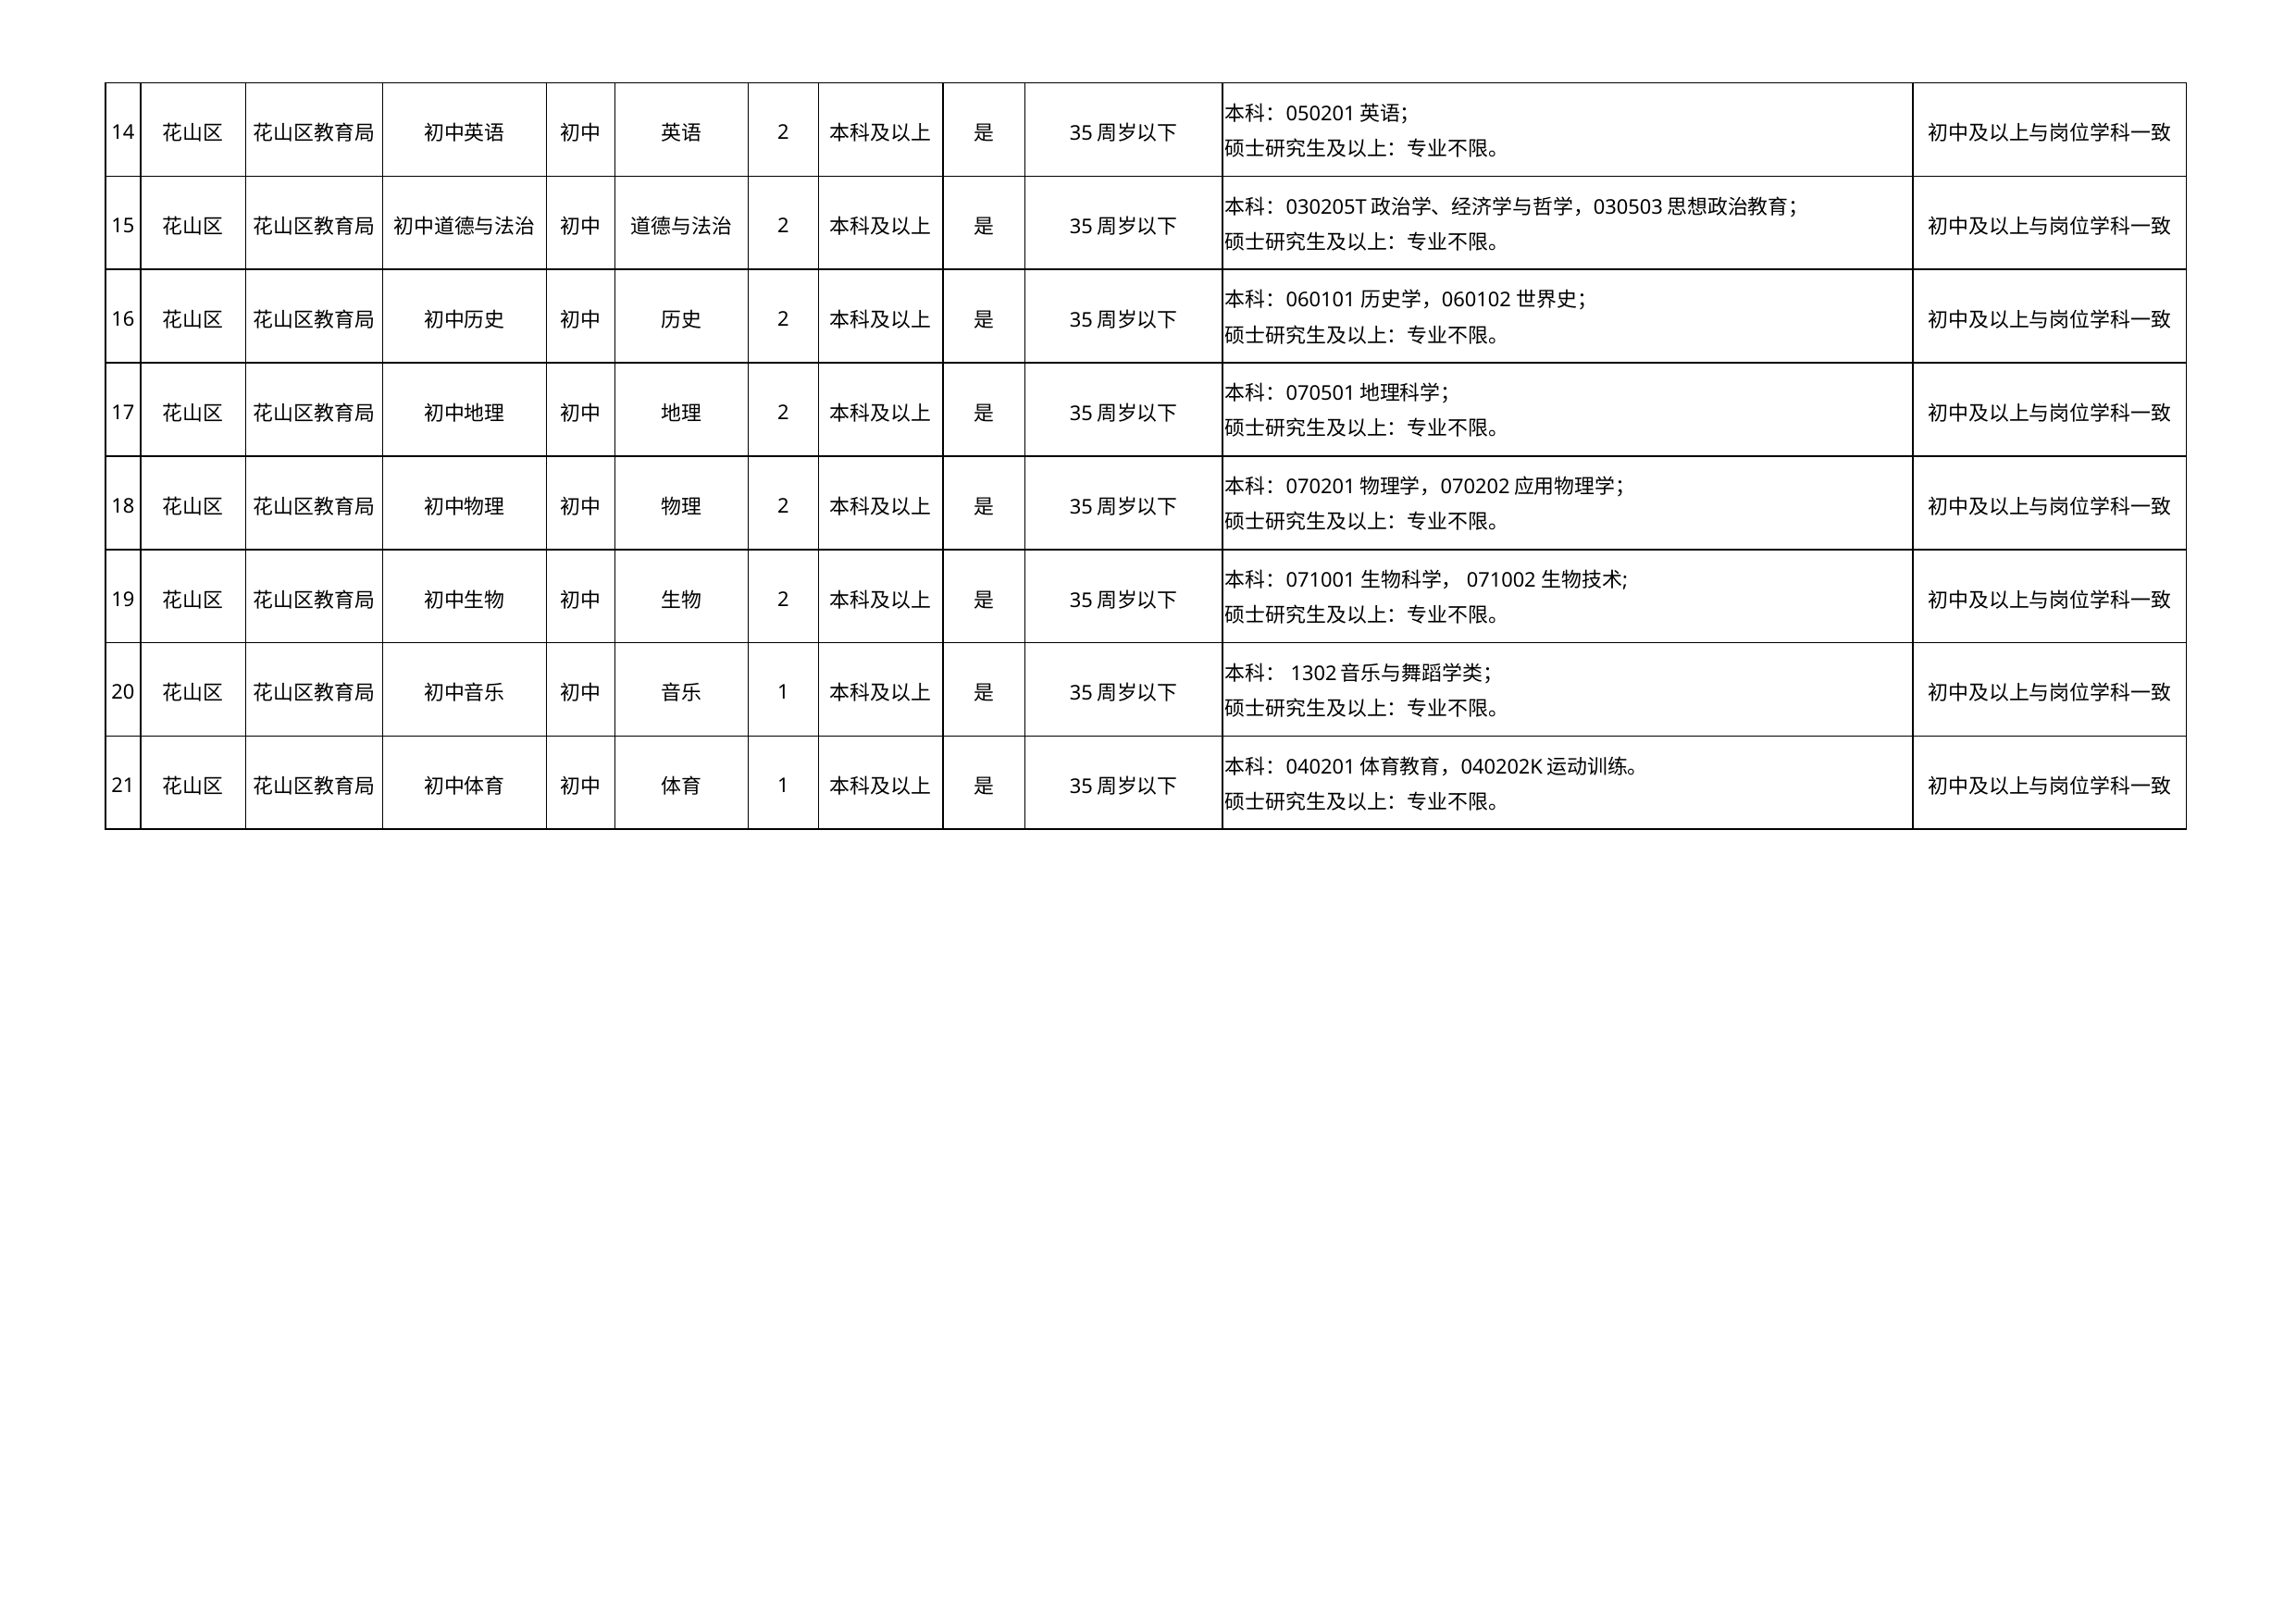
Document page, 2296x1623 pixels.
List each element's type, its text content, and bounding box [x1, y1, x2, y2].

table_cell 初中历史 [383, 270, 546, 362]
table_cell 初中生物 [383, 551, 546, 642]
table_cell 2 [749, 364, 818, 455]
table_cell 初中 [547, 270, 614, 362]
table_cell 物理 [615, 457, 748, 549]
table_cell 初中及以上与岗位学科一致 [1914, 551, 2186, 642]
table_cell 本科：040201体育教育，040202K运动训练。 硕士研究生及以上：专业不限。 [1223, 737, 1912, 828]
table_cell 2 [749, 177, 818, 268]
table_cell 花山区 [142, 551, 245, 642]
table_cell 音乐 [615, 643, 748, 735]
table_cell 初中及以上与岗位学科一致 [1914, 737, 2186, 828]
table_cell 道德与法治 [615, 177, 748, 268]
table_cell 21 [106, 737, 140, 828]
table_cell 初中 [547, 364, 614, 455]
table_cell 本科及以上 [819, 177, 942, 268]
table_cell 是 [944, 643, 1024, 735]
table_cell 花山区 [142, 364, 245, 455]
table_cell 初中及以上与岗位学科一致 [1914, 177, 2186, 268]
table_cell 35周岁以下 [1025, 457, 1222, 549]
table_cell 初中及以上与岗位学科一致 [1914, 270, 2186, 362]
table_cell 16 [106, 270, 140, 362]
table_cell 是 [944, 551, 1024, 642]
table_cell 花山区教育局 [246, 737, 382, 828]
table_cell 本科及以上 [819, 457, 942, 549]
table_cell 是 [944, 177, 1024, 268]
table_cell 2 [749, 551, 818, 642]
table_cell 是 [944, 364, 1024, 455]
table_cell 35周岁以下 [1025, 83, 1222, 175]
table_cell 花山区 [142, 457, 245, 549]
table_cell 17 [106, 364, 140, 455]
table_cell 本科及以上 [819, 737, 942, 828]
table_cell 初中音乐 [383, 643, 546, 735]
table_cell 本科：071001 生物科学， 071002 生物技术; 硕士研究生及以上：专业不限。 [1223, 551, 1912, 642]
table_cell 是 [944, 83, 1024, 175]
table_cell 本科及以上 [819, 83, 942, 175]
table_cell 初中 [547, 737, 614, 828]
table_cell 1 [749, 643, 818, 735]
table_cell 18 [106, 457, 140, 549]
table_cell 初中及以上与岗位学科一致 [1914, 83, 2186, 175]
table_cell 15 [106, 177, 140, 268]
table_cell 地理 [615, 364, 748, 455]
table_cell 初中 [547, 551, 614, 642]
table_cell 初中 [547, 177, 614, 268]
table_cell 花山区教育局 [246, 177, 382, 268]
table_cell 初中 [547, 457, 614, 549]
table_cell 花山区教育局 [246, 270, 382, 362]
table_cell 初中英语 [383, 83, 546, 175]
table_cell 英语 [615, 83, 748, 175]
table_cell 35周岁以下 [1025, 551, 1222, 642]
table_cell 花山区教育局 [246, 551, 382, 642]
table_cell 本科及以上 [819, 364, 942, 455]
table_cell 35周岁以下 [1025, 737, 1222, 828]
table_cell 35周岁以下 [1025, 643, 1222, 735]
table_cell 1 [749, 737, 818, 828]
table_cell 35周岁以下 [1025, 270, 1222, 362]
table_cell 本科及以上 [819, 643, 942, 735]
table_cell 是 [944, 737, 1024, 828]
table_cell 本科：060101 历史学，060102 世界史； 硕士研究生及以上：专业不限。 [1223, 270, 1912, 362]
table_cell 初中道德与法治 [383, 177, 546, 268]
table_cell 19 [106, 551, 140, 642]
table_cell 35周岁以下 [1025, 177, 1222, 268]
table_cell 20 [106, 643, 140, 735]
table_cell 2 [749, 457, 818, 549]
table_cell 是 [944, 457, 1024, 549]
table_cell 本科：050201英语； 硕士研究生及以上：专业不限。 [1223, 83, 1912, 175]
table_cell 花山区教育局 [246, 83, 382, 175]
table_cell 初中及以上与岗位学科一致 [1914, 643, 2186, 735]
table_cell 本科：070501地理科学； 硕士研究生及以上：专业不限。 [1223, 364, 1912, 455]
table_cell 花山区 [142, 643, 245, 735]
table_cell 初中体育 [383, 737, 546, 828]
table_cell 花山区教育局 [246, 457, 382, 549]
table_cell 2 [749, 270, 818, 362]
table_cell 初中及以上与岗位学科一致 [1914, 457, 2186, 549]
table_cell 生物 [615, 551, 748, 642]
table_cell 花山区 [142, 270, 245, 362]
table_cell 本科：030205T政治学、经济学与哲学，030503思想政治教育； 硕士研究生及以上：专业不限。 [1223, 177, 1912, 268]
table_cell 14 [106, 83, 140, 175]
table_cell 本科及以上 [819, 551, 942, 642]
table_cell 本科及以上 [819, 270, 942, 362]
table_cell 初中 [547, 83, 614, 175]
table_cell 35周岁以下 [1025, 364, 1222, 455]
table_cell 花山区 [142, 737, 245, 828]
table_cell 花山区教育局 [246, 364, 382, 455]
table_cell 初中地理 [383, 364, 546, 455]
table_cell 花山区 [142, 177, 245, 268]
table_cell 初中及以上与岗位学科一致 [1914, 364, 2186, 455]
table_cell 初中 [547, 643, 614, 735]
table_cell 本科： 1302音乐与舞蹈学类； 硕士研究生及以上：专业不限。 [1223, 643, 1912, 735]
table_cell 花山区 [142, 83, 245, 175]
table_cell 花山区教育局 [246, 643, 382, 735]
table_cell 体育 [615, 737, 748, 828]
table_cell 历史 [615, 270, 748, 362]
table_cell 是 [944, 270, 1024, 362]
table_cell 本科：070201物理学，070202应用物理学； 硕士研究生及以上：专业不限。 [1223, 457, 1912, 549]
table_cell 初中物理 [383, 457, 546, 549]
table_cell 2 [749, 83, 818, 175]
